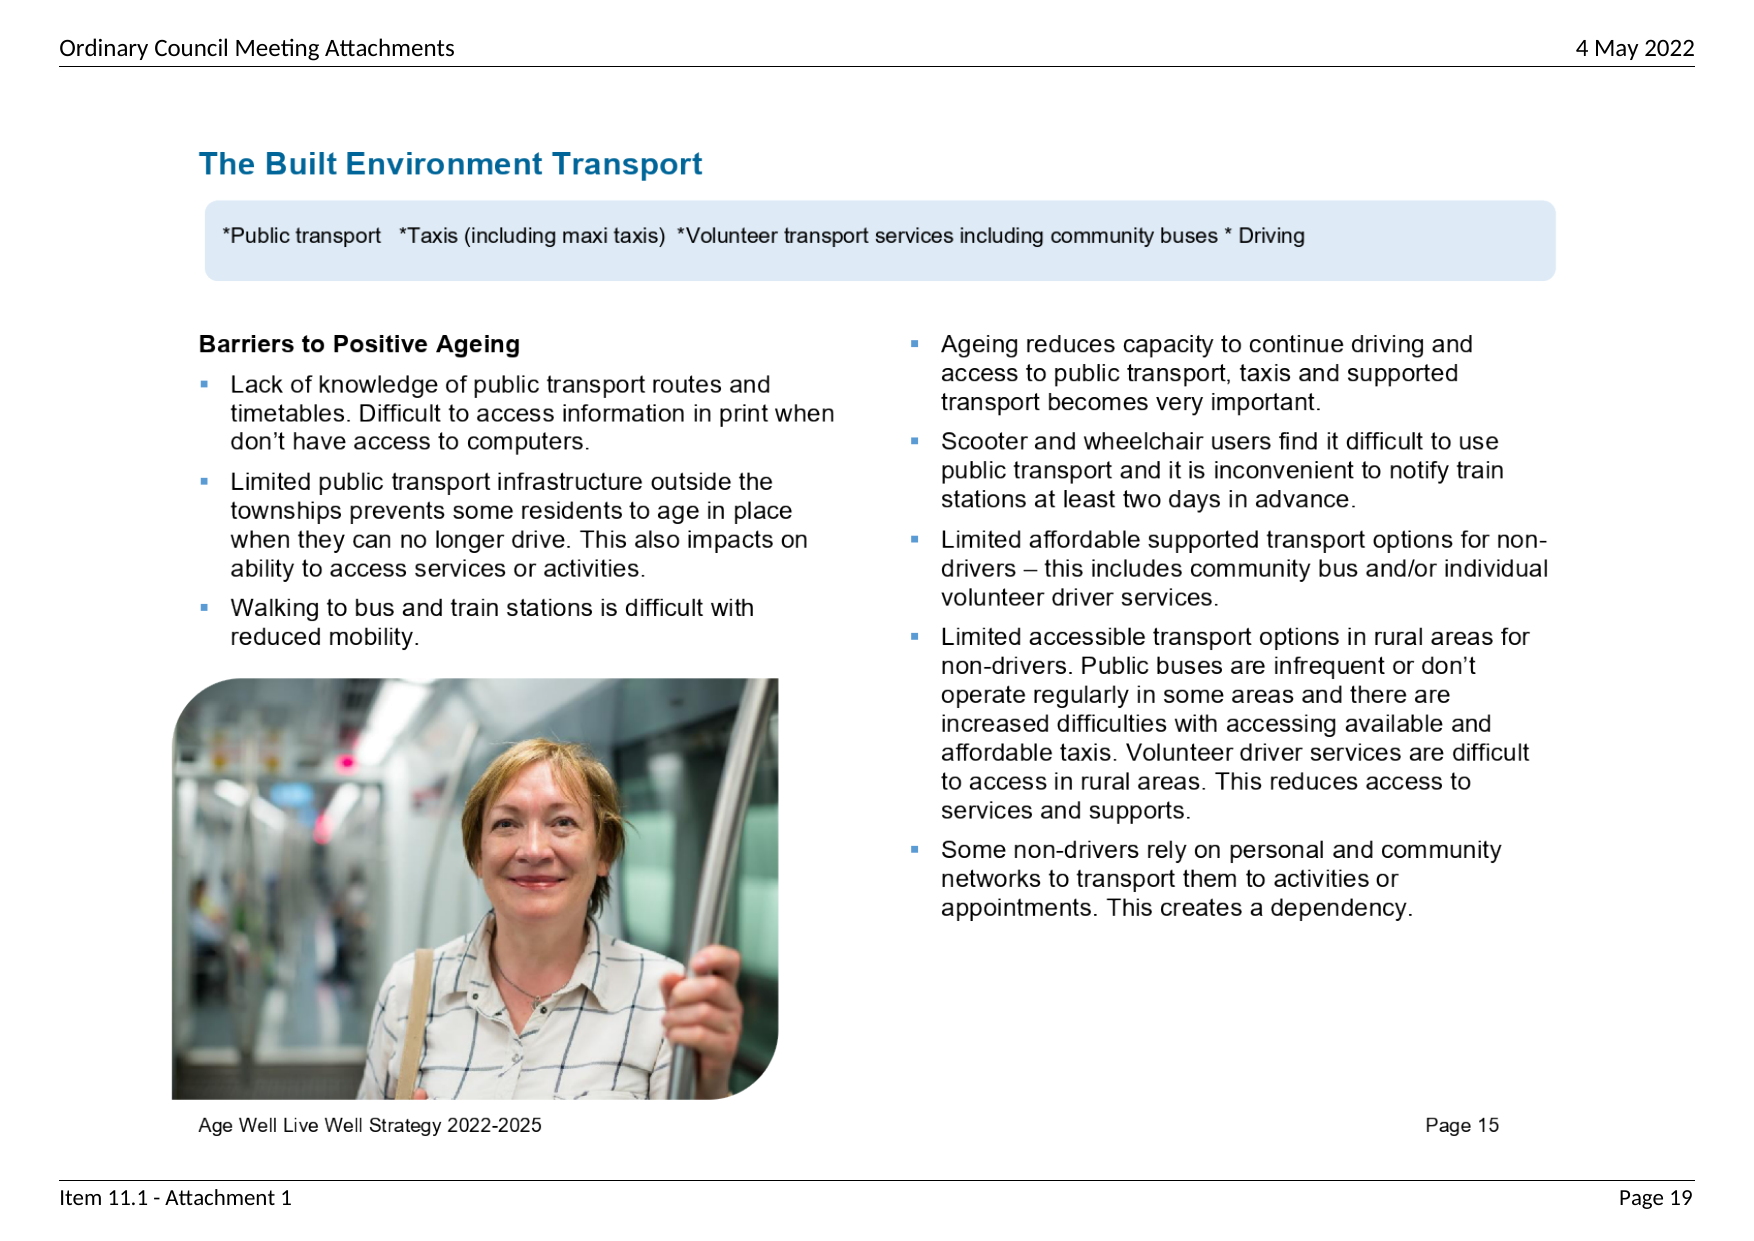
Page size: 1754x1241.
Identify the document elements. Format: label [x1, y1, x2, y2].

picture [140, 112, 1614, 1144]
